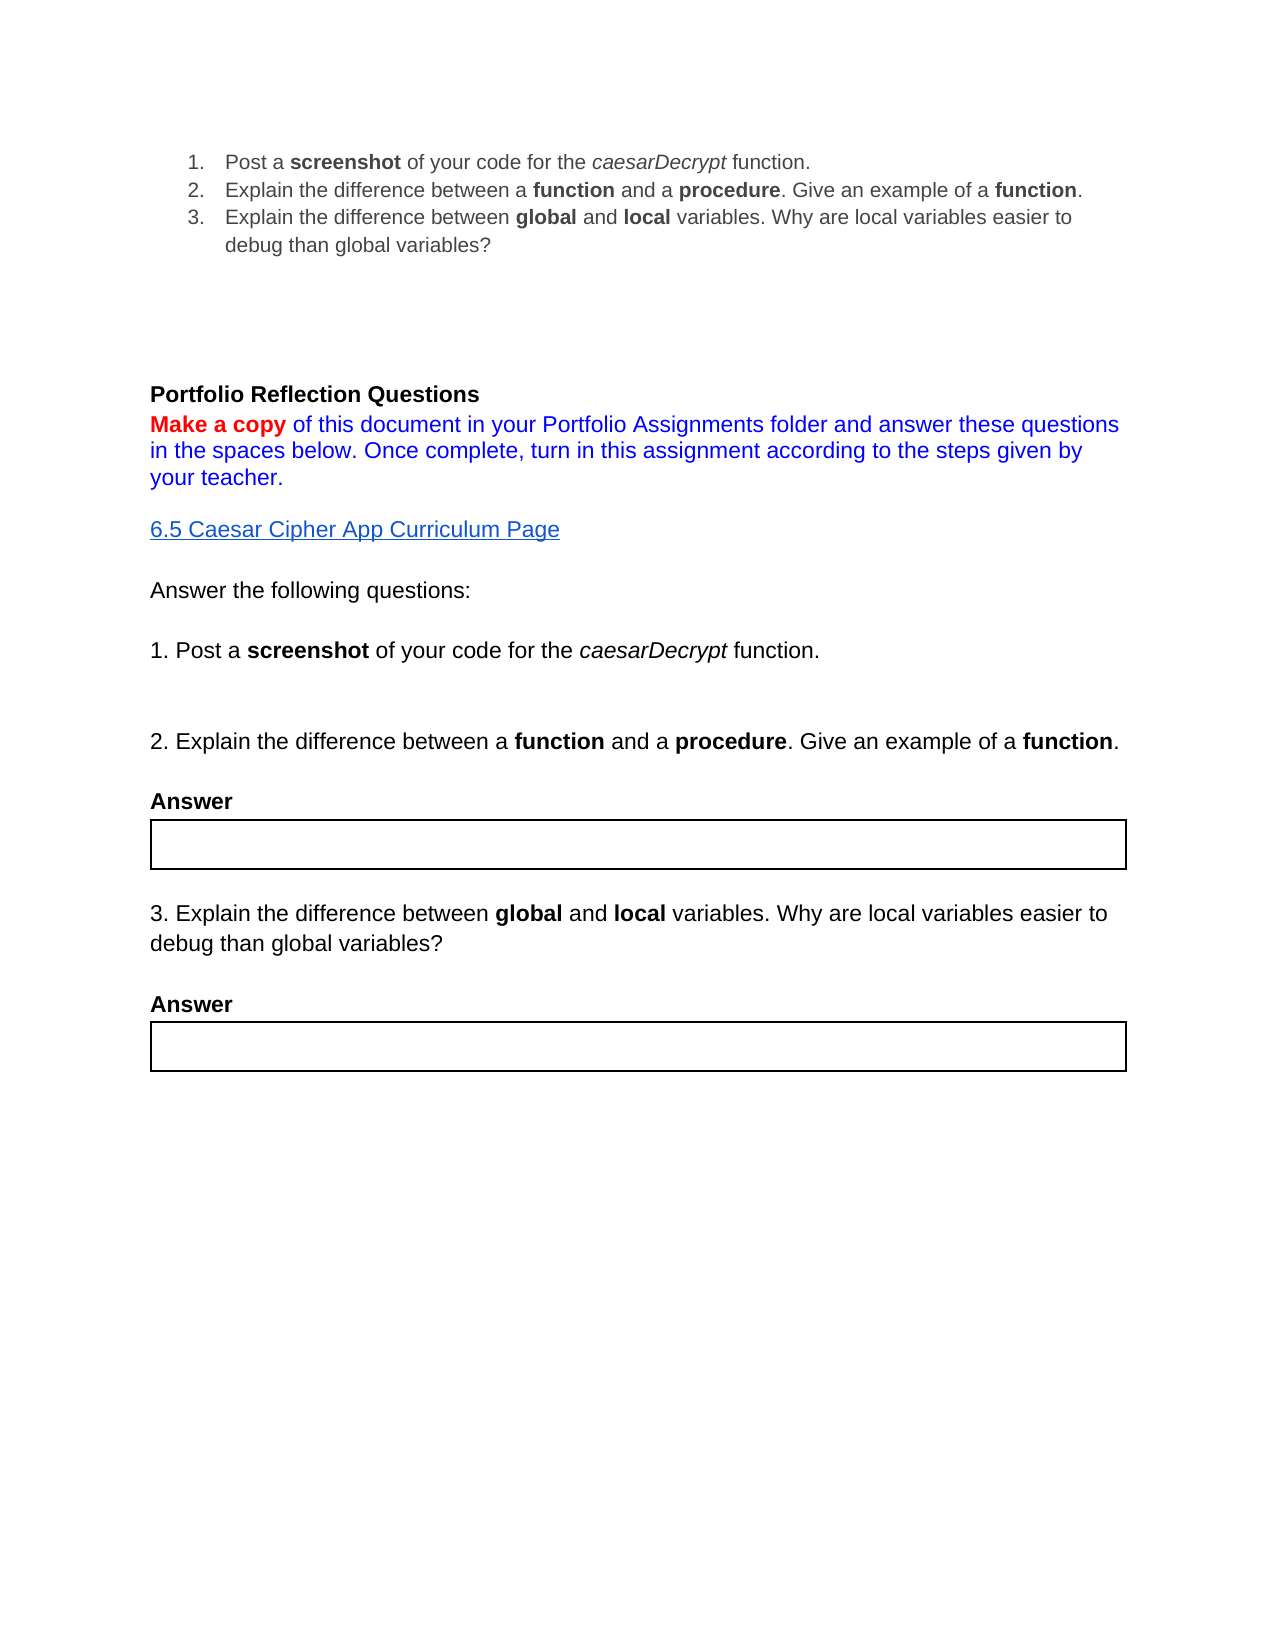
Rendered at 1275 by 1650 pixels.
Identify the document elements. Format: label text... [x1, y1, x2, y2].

text Make a copy of this document in your Portfolio Assignments folder and answer these questions in the spaces below. Once complete, turn in this assignment according to the steps given by your teacher. [150, 411, 1125, 490]
text 6.5 Caesar Cipher App Curriculum Page [150, 516, 1125, 543]
list Explain the difference between a function and a procedure. Give an example of a function. [187, 177, 1125, 201]
text Portfolio Reflection Questions [150, 381, 1125, 407]
text 3. Explain the difference between global and local variables. Why are local variables easier to debug than global variables? [150, 900, 1125, 957]
text Answer [150, 788, 1125, 815]
text 1. Post a screenshot of your code for the caesarDecrypt function. [150, 637, 1125, 664]
text Answer the following questions: [150, 577, 1125, 603]
table_header [152, 821, 1125, 868]
text 2. Explain the difference between a function and a procedure. Give an example of a function. [150, 728, 1125, 754]
list Post a screenshot of your code for the caesarDecrypt function. [187, 150, 1125, 174]
list Explain the difference between global and local variables. Why are local variables easier to debug than global variables? [187, 205, 1125, 256]
text Answer [150, 991, 1125, 1017]
table_header [152, 1023, 1125, 1070]
